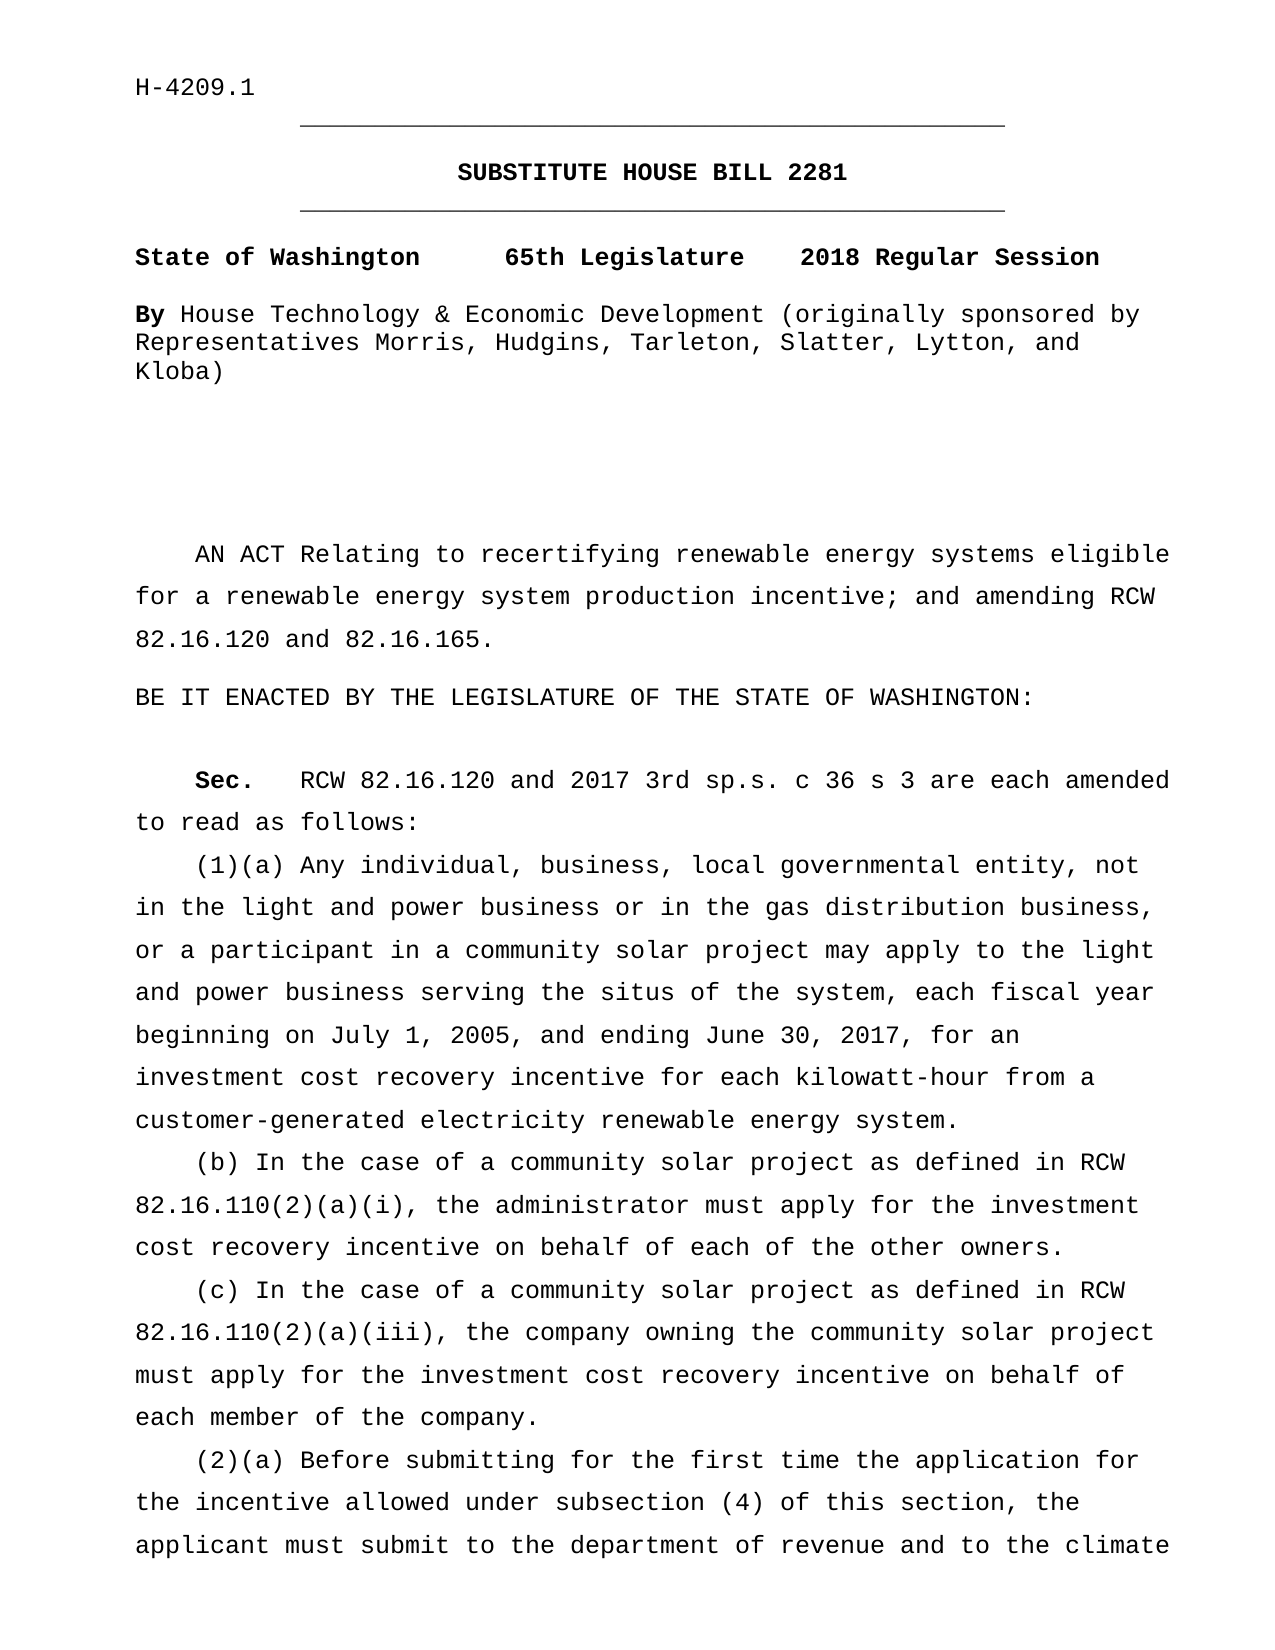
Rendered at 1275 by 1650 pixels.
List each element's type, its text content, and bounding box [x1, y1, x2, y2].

text State of Washington 65th Legislature 2018 Regular Session [135, 245, 1170, 273]
text H-4209.1 [135, 75, 1170, 103]
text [135, 1434, 1170, 1562]
text BE IT ENACTED BY THE LEGISLATURE OF THE STATE OF WASHINGTON: [135, 684, 1170, 712]
text (c) In the case of a community solar project as defined in RCW 82.16.110(2)(a)(iii), the company owning the community solar project must apply for the investment cost recovery incentive on behalf of each member of the company. [135, 1264, 1170, 1434]
text (1)(a) Any individual, business, local governmental entity, not in the light and power business or in the gas distribution business, or a participant in a community solar project may apply to the light and power business serving the situs of the system, each fiscal year beginning on July 1, 2005, and ending June 30, 2017, for an investment cost recovery incentive for each kilowatt-hour from a customer-generated electricity renewable energy system. [135, 839, 1170, 1137]
text (b) In the case of a community solar project as defined in RCW 82.16.110(2)(a)(i), the administrator must apply for the investment cost recovery incentive on behalf of each of the other owners. [135, 1137, 1170, 1264]
text By House Technology & Economic Development (originally sponsored by Representatives Morris, Hudgins, Tarleton, Slatter, Lytton, and Kloba) [135, 302, 1170, 387]
text _______________________________________________ [135, 103, 1170, 132]
text _______________________________________________ [135, 188, 1170, 217]
text AN ACT Relating to recertifying renewable energy systems eligible for a renewable energy system production incentive; and amending RCW 82.16.120 and 82.16.165. [135, 528, 1170, 656]
text SUBSTITUTE HOUSE BILL 2281 [135, 160, 1170, 188]
text Sec. RCW 82.16.120 and 2017 3rd sp.s. c 36 s 3 are each amended to read as follows: [135, 754, 1170, 839]
